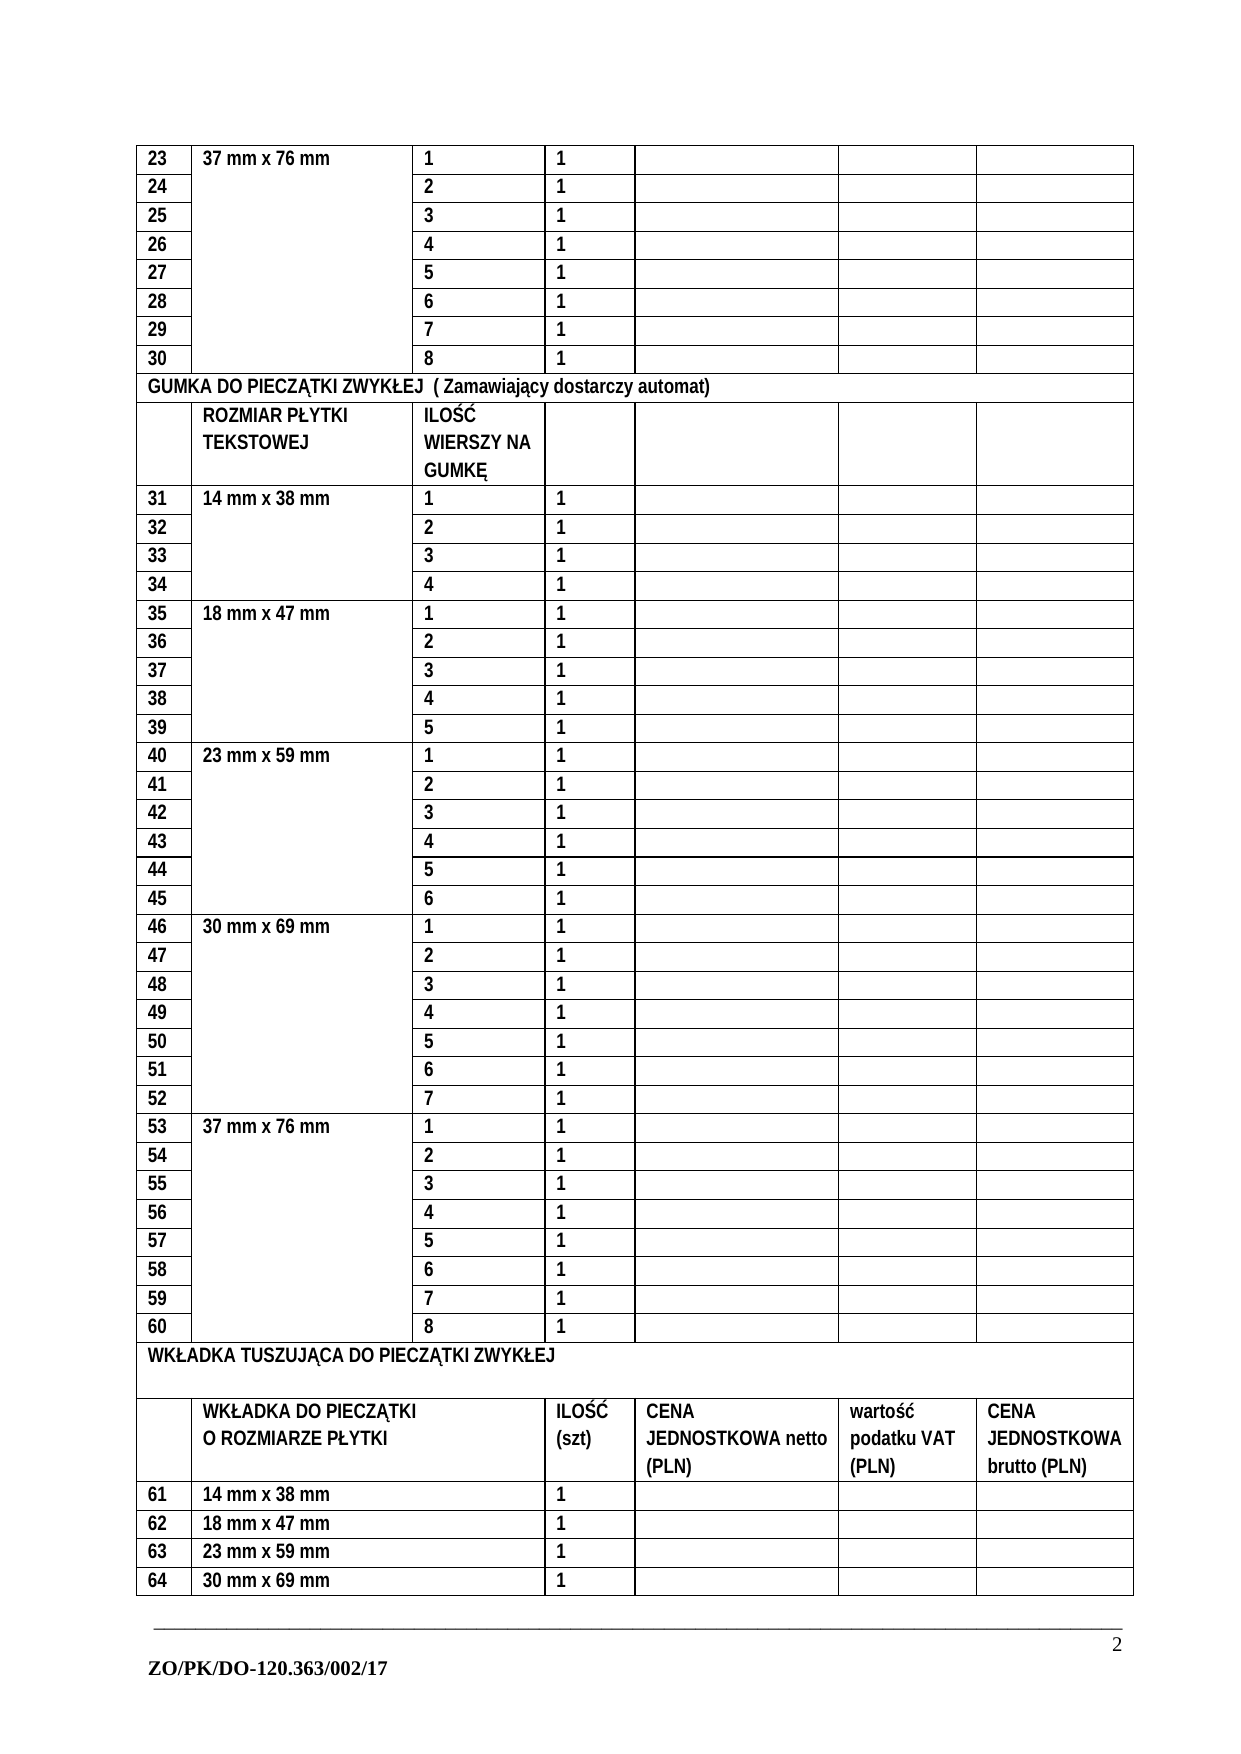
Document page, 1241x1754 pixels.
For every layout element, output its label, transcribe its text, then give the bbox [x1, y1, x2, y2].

table_cell 1 [413, 1114, 544, 1142]
table_cell 42 [137, 800, 191, 828]
table_cell 1 [546, 1511, 634, 1538]
table_cell 1 [546, 915, 634, 942]
table_cell 7 [413, 1086, 544, 1113]
table_cell [636, 486, 838, 514]
table_cell [636, 658, 838, 685]
table_cell 37 [137, 658, 191, 685]
table_cell 1 [546, 743, 634, 771]
table_cell 3 [413, 544, 544, 571]
table_cell 6 [413, 1057, 544, 1085]
table_cell [839, 886, 976, 913]
table_cell [636, 1057, 838, 1085]
table_cell [636, 1511, 838, 1538]
table_cell [839, 544, 976, 571]
table_cell 52 [137, 1086, 191, 1113]
table_cell [839, 715, 976, 742]
table_cell 2 [413, 772, 544, 799]
table_cell 8 [413, 1314, 544, 1342]
table_cell 62 [137, 1511, 191, 1538]
table_cell [636, 772, 838, 799]
table_cell [636, 1000, 838, 1028]
table_cell [977, 146, 1133, 173]
table_cell [839, 1000, 976, 1028]
table_cell [977, 743, 1133, 771]
table_cell 31 [137, 486, 191, 514]
table_cell [839, 317, 976, 345]
table_cell 5 [413, 715, 544, 742]
table_cell [977, 1314, 1133, 1342]
table_cell [839, 1200, 976, 1227]
table_cell 1 [546, 829, 634, 856]
table_cell [977, 203, 1133, 231]
table_cell [977, 289, 1133, 316]
table_cell 1 [546, 629, 634, 657]
table_cell [636, 317, 838, 345]
table_cell [977, 1482, 1133, 1510]
table_cell 1 [546, 1086, 634, 1113]
table_cell [839, 858, 976, 885]
table_cell [839, 1171, 976, 1199]
table_cell [636, 146, 838, 173]
table_cell 3 [413, 972, 544, 999]
table_cell 1 [546, 1286, 634, 1313]
table_cell 1 [546, 1171, 634, 1199]
table_cell [636, 601, 838, 628]
table_cell 39 [137, 715, 191, 742]
table_cell 6 [413, 1257, 544, 1284]
table_cell [977, 1171, 1133, 1199]
table_cell [839, 1143, 976, 1170]
table_cell 1 [413, 146, 544, 173]
table_cell [839, 146, 976, 173]
table_cell [636, 1229, 838, 1256]
table_cell [636, 1314, 838, 1342]
table_cell [636, 544, 838, 571]
table_cell [137, 403, 191, 485]
table_cell [977, 403, 1133, 485]
table_cell 34 [137, 572, 191, 599]
table_cell [839, 629, 976, 657]
table_cell 33 [137, 544, 191, 571]
table_cell 37 mm x 76 mm [192, 1114, 412, 1342]
table_cell 30 mm x 69 mm [192, 915, 412, 1113]
table_cell [636, 403, 838, 485]
table_cell 1 [413, 915, 544, 942]
table_cell 4 [413, 1000, 544, 1028]
table_cell 1 [546, 858, 634, 885]
table_cell 36 [137, 629, 191, 657]
table_cell 1 [546, 972, 634, 999]
table_cell [839, 572, 976, 599]
table_cell 48 [137, 972, 191, 999]
table_cell [977, 1229, 1133, 1256]
table_cell 1 [546, 260, 634, 288]
table_cell [636, 915, 838, 942]
table_cell 51 [137, 1057, 191, 1085]
table_cell 1 [546, 486, 634, 514]
table_cell [636, 715, 838, 742]
table_cell [839, 203, 976, 231]
table_cell [839, 800, 976, 828]
table_cell 1 [546, 175, 634, 202]
table_cell [977, 915, 1133, 942]
table_cell 1 [546, 943, 634, 971]
table_cell 18 mm x 47 mm [192, 601, 412, 742]
table_cell 1 [413, 486, 544, 514]
table_cell 5 [413, 260, 544, 288]
table_cell 46 [137, 915, 191, 942]
table_cell 1 [546, 1143, 634, 1170]
table_cell ILOŚĆ WIERSZY NA GUMKĘ [413, 403, 544, 485]
table_cell 56 [137, 1200, 191, 1227]
table_cell 1 [546, 658, 634, 685]
table_cell [977, 260, 1133, 288]
table_cell [839, 515, 976, 542]
table_cell [636, 800, 838, 828]
table_cell [636, 1568, 838, 1595]
table_cell 1 [546, 1114, 634, 1142]
table_cell [977, 943, 1133, 971]
table_cell [977, 1057, 1133, 1085]
table_cell [977, 829, 1133, 856]
table_cell 30 mm x 69 mm [192, 1568, 544, 1595]
table_cell 1 [546, 800, 634, 828]
table_cell [636, 346, 838, 373]
table_cell [839, 1568, 976, 1595]
table_cell 5 [413, 858, 544, 885]
table_cell 23 mm x 59 mm [192, 743, 412, 913]
table_cell 3 [413, 658, 544, 685]
table_cell [977, 629, 1133, 657]
table_cell 1 [546, 1482, 634, 1510]
table_cell [839, 1257, 976, 1284]
table_cell 64 [137, 1568, 191, 1595]
table_cell [636, 858, 838, 885]
table_cell [636, 1143, 838, 1170]
table_cell [636, 743, 838, 771]
table_cell 50 [137, 1029, 191, 1056]
table_cell 43 [137, 829, 191, 856]
table_cell ILOŚĆ (szt) [546, 1399, 634, 1481]
table_cell 1 [546, 886, 634, 913]
table_cell [839, 1511, 976, 1538]
table_cell 1 [546, 346, 634, 373]
table_cell [977, 346, 1133, 373]
table_cell [636, 1482, 838, 1510]
table_cell 4 [413, 686, 544, 714]
table_cell [636, 203, 838, 231]
table_cell [977, 486, 1133, 514]
table_cell 1 [546, 1029, 634, 1056]
table_cell 5 [413, 1029, 544, 1056]
table_cell 59 [137, 1286, 191, 1313]
table_cell [839, 601, 976, 628]
table_cell 1 [413, 601, 544, 628]
table_cell 4 [413, 829, 544, 856]
table_cell [636, 260, 838, 288]
table_cell 1 [546, 203, 634, 231]
table_cell [839, 1086, 976, 1113]
table_cell 32 [137, 515, 191, 542]
table_cell 4 [413, 1200, 544, 1227]
table_cell [636, 1200, 838, 1227]
table_cell [636, 289, 838, 316]
table_cell 54 [137, 1143, 191, 1170]
table_cell WKŁADKA TUSZUJĄCA DO PIECZĄTKI ZWYKŁEJ [137, 1343, 1133, 1398]
table_cell 1 [546, 515, 634, 542]
table_cell CENA JEDNOSTKOWA brutto (PLN) [977, 1399, 1133, 1481]
table_cell 5 [413, 1229, 544, 1256]
table_cell [636, 1086, 838, 1113]
table_cell [977, 1539, 1133, 1567]
table_cell [636, 886, 838, 913]
table_cell [839, 658, 976, 685]
table_cell WKŁADKA DO PIECZĄTKI O ROZMIARZE PŁYTKI [192, 1399, 544, 1481]
table_cell [977, 1257, 1133, 1284]
table_cell [546, 403, 634, 485]
table_cell [977, 1086, 1133, 1113]
table_cell 1 [546, 772, 634, 799]
table_cell [977, 858, 1133, 885]
table_cell [839, 346, 976, 373]
table_cell [839, 915, 976, 942]
table_cell [636, 1114, 838, 1142]
table_cell 40 [137, 743, 191, 771]
table_cell 61 [137, 1482, 191, 1510]
table_cell [839, 1114, 976, 1142]
table_cell 1 [546, 146, 634, 173]
table_cell 3 [413, 800, 544, 828]
table_cell 1 [546, 1257, 634, 1284]
table_cell [839, 972, 976, 999]
table_cell 4 [413, 572, 544, 599]
table_cell 1 [546, 601, 634, 628]
table_cell [839, 1286, 976, 1313]
table_cell 23 mm x 59 mm [192, 1539, 544, 1567]
table_cell 1 [546, 232, 634, 259]
table_cell [977, 544, 1133, 571]
table_cell 7 [413, 1286, 544, 1313]
table_cell 47 [137, 943, 191, 971]
table_cell [839, 1539, 976, 1567]
table_cell 2 [413, 629, 544, 657]
table_cell 60 [137, 1314, 191, 1342]
table_cell 1 [546, 1314, 634, 1342]
table_cell [839, 1314, 976, 1342]
table_cell [636, 686, 838, 714]
table_cell 49 [137, 1000, 191, 1028]
table_cell 18 mm x 47 mm [192, 1511, 544, 1538]
table_cell 1 [546, 1000, 634, 1028]
table_cell [636, 1029, 838, 1056]
table_cell 3 [413, 203, 544, 231]
table_cell [977, 1000, 1133, 1028]
table_cell [839, 1029, 976, 1056]
table_cell [636, 1257, 838, 1284]
table_cell [839, 1057, 976, 1085]
table_cell [636, 572, 838, 599]
table_cell 1 [546, 317, 634, 345]
table_cell 25 [137, 203, 191, 231]
table_cell 2 [413, 943, 544, 971]
table_cell [839, 289, 976, 316]
table_cell 1 [546, 1568, 634, 1595]
table_cell [839, 943, 976, 971]
table_cell [839, 403, 976, 485]
table_cell 55 [137, 1171, 191, 1199]
table_cell 23 [137, 146, 191, 173]
table_cell 1 [546, 715, 634, 742]
table_cell 6 [413, 289, 544, 316]
table_cell 2 [413, 1143, 544, 1170]
table_cell [636, 972, 838, 999]
table_cell [839, 743, 976, 771]
table_cell 41 [137, 772, 191, 799]
table_cell GUMKA DO PIECZĄTKI ZWYKŁEJ ( Zamawiający dostarczy automat) [137, 374, 1133, 402]
table_cell 8 [413, 346, 544, 373]
table_cell [839, 232, 976, 259]
table_cell [636, 515, 838, 542]
table_cell 53 [137, 1114, 191, 1142]
table_cell [839, 486, 976, 514]
table_cell 63 [137, 1539, 191, 1567]
table_cell [977, 1200, 1133, 1227]
table_cell [977, 772, 1133, 799]
table_cell [977, 1114, 1133, 1142]
table_cell 2 [413, 515, 544, 542]
table_cell 1 [546, 1229, 634, 1256]
table_cell [977, 1143, 1133, 1170]
table_cell 7 [413, 317, 544, 345]
table_cell [137, 1399, 191, 1481]
table_cell [977, 317, 1133, 345]
table_cell [636, 629, 838, 657]
table_cell [977, 972, 1133, 999]
table_cell ROZMIAR PŁYTKI TEKSTOWEJ [192, 403, 412, 485]
table_cell 44 [137, 858, 191, 885]
table_cell 24 [137, 175, 191, 202]
table_cell 4 [413, 232, 544, 259]
table_cell 1 [413, 743, 544, 771]
table_cell CENA JEDNOSTKOWA netto (PLN) [636, 1399, 838, 1481]
table_cell 35 [137, 601, 191, 628]
table_cell 30 [137, 346, 191, 373]
table_cell 45 [137, 886, 191, 913]
table_cell [839, 1229, 976, 1256]
table_cell [977, 572, 1133, 599]
table_cell 38 [137, 686, 191, 714]
table_cell 1 [546, 1539, 634, 1567]
table_cell [636, 1539, 838, 1567]
table_cell [977, 886, 1133, 913]
table_cell 2 [413, 175, 544, 202]
table_cell 26 [137, 232, 191, 259]
table_cell 14 mm x 38 mm [192, 1482, 544, 1510]
table_cell 1 [546, 544, 634, 571]
table_cell [977, 658, 1133, 685]
table_cell [636, 1286, 838, 1313]
table_cell [977, 686, 1133, 714]
table_cell [977, 232, 1133, 259]
table_cell [839, 175, 976, 202]
table_cell 29 [137, 317, 191, 345]
table_cell [977, 1511, 1133, 1538]
table_cell [636, 829, 838, 856]
table_cell [839, 772, 976, 799]
table_cell 3 [413, 1171, 544, 1199]
table_cell [977, 175, 1133, 202]
table_cell [636, 175, 838, 202]
table_cell 1 [546, 686, 634, 714]
table_cell [977, 1029, 1133, 1056]
table_cell [977, 715, 1133, 742]
table_cell 14 mm x 38 mm [192, 486, 412, 599]
table_cell [977, 1568, 1133, 1595]
table_cell [839, 260, 976, 288]
table_cell 1 [546, 1200, 634, 1227]
table_cell 57 [137, 1229, 191, 1256]
table_cell [977, 800, 1133, 828]
table_cell 1 [546, 1057, 634, 1085]
table_cell [977, 515, 1133, 542]
table_cell [839, 1482, 976, 1510]
table_cell [636, 1171, 838, 1199]
table_cell 6 [413, 886, 544, 913]
table_cell [636, 232, 838, 259]
table_cell 58 [137, 1257, 191, 1284]
table_cell 37 mm x 76 mm [192, 146, 412, 373]
table_cell 1 [546, 572, 634, 599]
table_cell [977, 601, 1133, 628]
table_cell [839, 686, 976, 714]
table_cell 28 [137, 289, 191, 316]
table_cell 1 [546, 289, 634, 316]
table_cell [636, 943, 838, 971]
table_cell wartość podatku VAT (PLN) [839, 1399, 976, 1481]
table_cell 27 [137, 260, 191, 288]
table_cell [839, 829, 976, 856]
table_cell [977, 1286, 1133, 1313]
